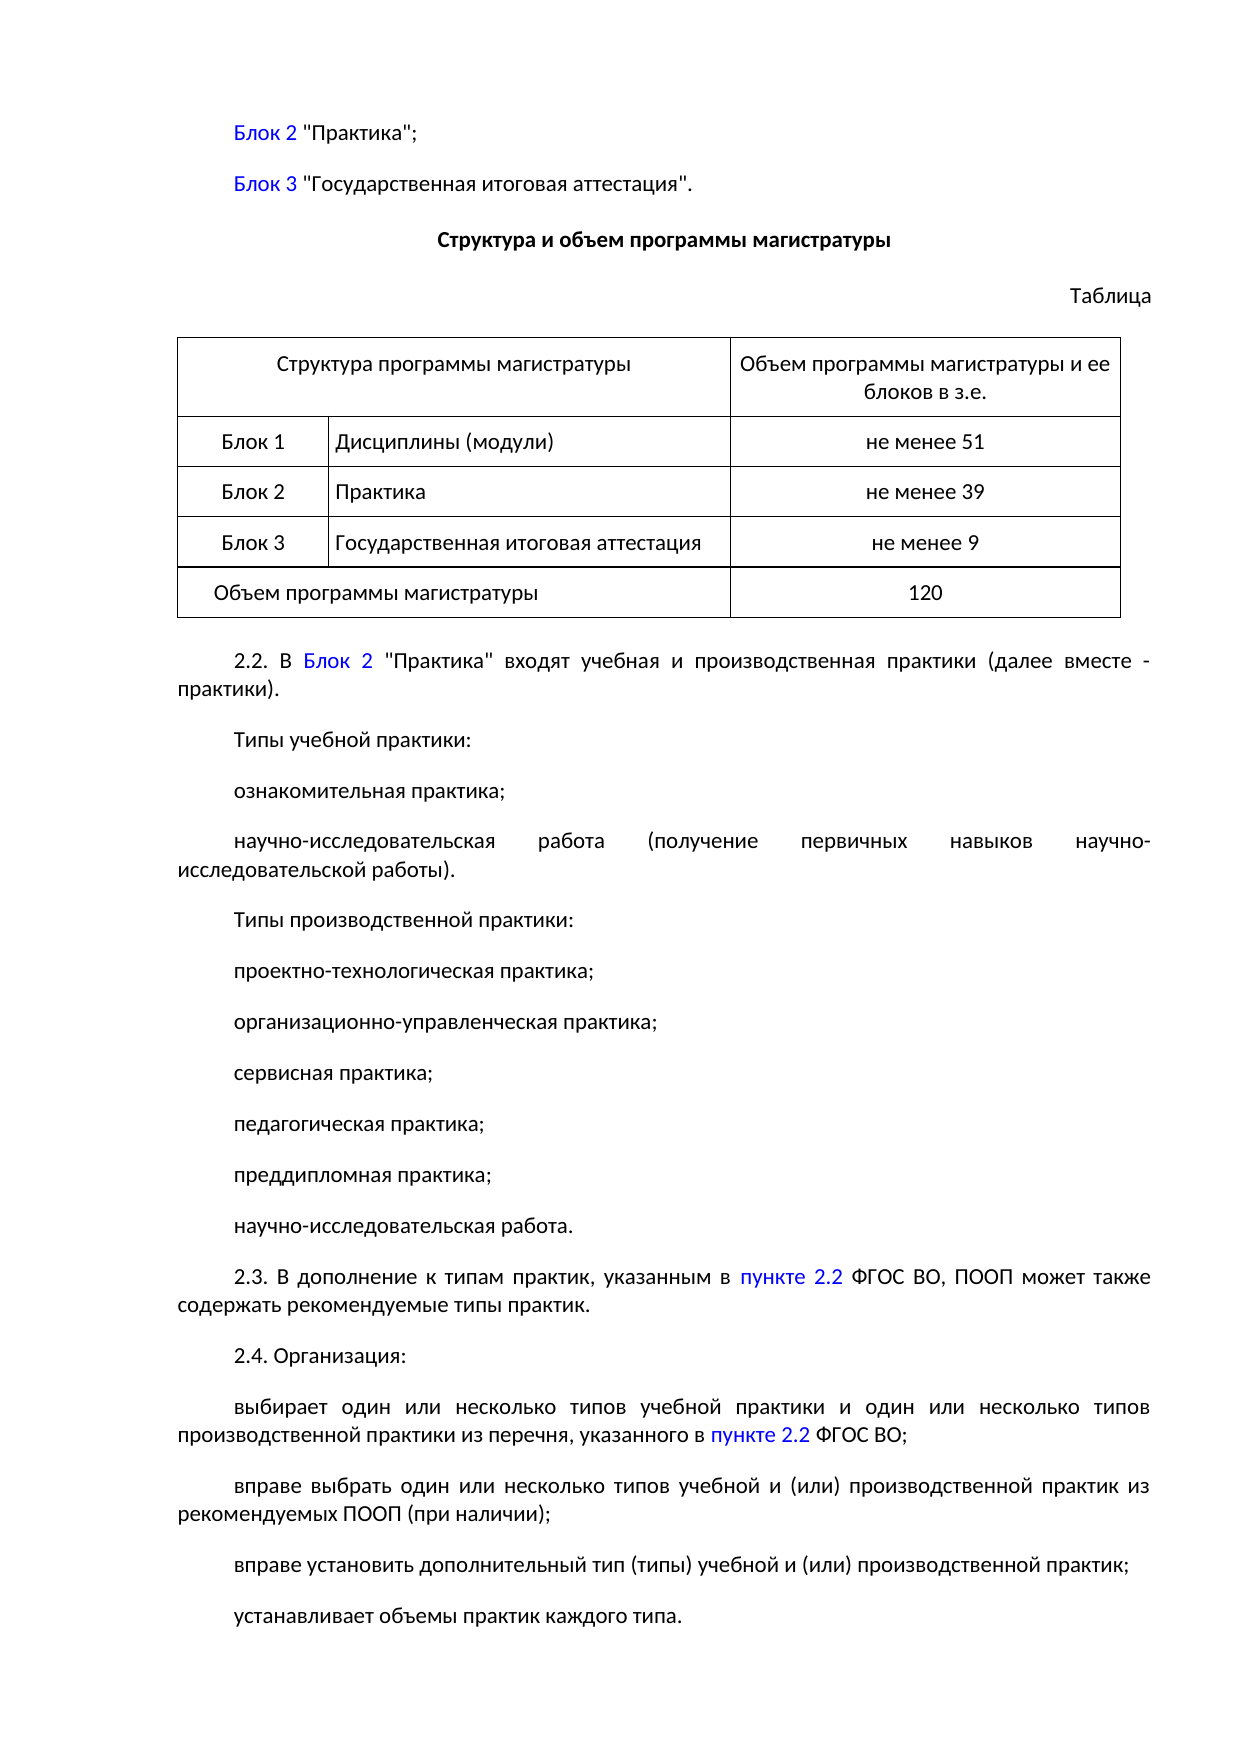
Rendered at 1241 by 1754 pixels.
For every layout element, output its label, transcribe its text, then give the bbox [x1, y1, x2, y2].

text 2.4. Организация: [177, 1341, 1152, 1369]
text выбирает один или несколько типов учебной практики и один или несколько типов производственной практики из перечня, указанного в пункте 2.2 ФГОС ВО; [177, 1392, 1152, 1448]
table_cell Дисциплины (модули) [329, 417, 730, 466]
text 2.3. В дополнение к типам практик, указанным в пункте 2.2 ФГОС ВО, ПООП может также содержать рекомендуемые типы практик. [177, 1262, 1152, 1318]
table_cell Государственная итоговая аттестация [329, 517, 730, 566]
text научно-исследовательская работа. [177, 1211, 1152, 1239]
title Структура и объем программы магистратуры [177, 225, 1152, 253]
table_header Структура программы магистратуры [178, 338, 730, 416]
text организационно-управленческая практика; [177, 1007, 1152, 1036]
table_cell Блок 1 [178, 417, 328, 466]
text научно-исследовательская работа (получение первичных навыков научно-исследовательской работы). [177, 827, 1152, 883]
text преддипломная практика; [177, 1160, 1152, 1188]
text педагогическая практика; [177, 1109, 1152, 1137]
text устанавливает объемы практик каждого типа. [177, 1601, 1152, 1629]
table_cell Объем программы магистратуры [178, 568, 730, 617]
table_header Объем программы магистратуры и ее блоков в з.е. [731, 338, 1120, 416]
text вправе установить дополнительный тип (типы) учебной и (или) производственной практик; [177, 1550, 1152, 1578]
table_cell не менее 51 [731, 417, 1120, 466]
table_cell Практика [329, 467, 730, 516]
table_cell Блок 2 [178, 467, 328, 516]
text 2.2. В Блок 2 "Практика" входят учебная и производственная практики (далее вместе - практики). [177, 646, 1152, 702]
text Типы производственной практики: [177, 906, 1152, 934]
table_cell 120 [731, 568, 1120, 617]
text Блок 2 "Практика"; [177, 118, 1152, 146]
text вправе выбрать один или несколько типов учебной и (или) производственной практик из рекомендуемых ПООП (при наличии); [177, 1471, 1152, 1527]
table_cell Блок 3 [178, 517, 328, 566]
text проектно-технологическая практика; [177, 957, 1152, 984]
text Блок 3 "Государственная итоговая аттестация". [177, 169, 1152, 197]
text сервисная практика; [177, 1058, 1152, 1086]
table_cell не менее 39 [731, 467, 1120, 516]
text ознакомительная практика; [177, 776, 1152, 804]
text Типы учебной практики: [177, 725, 1152, 753]
table_cell не менее 9 [731, 517, 1120, 566]
text Таблица [177, 281, 1152, 309]
